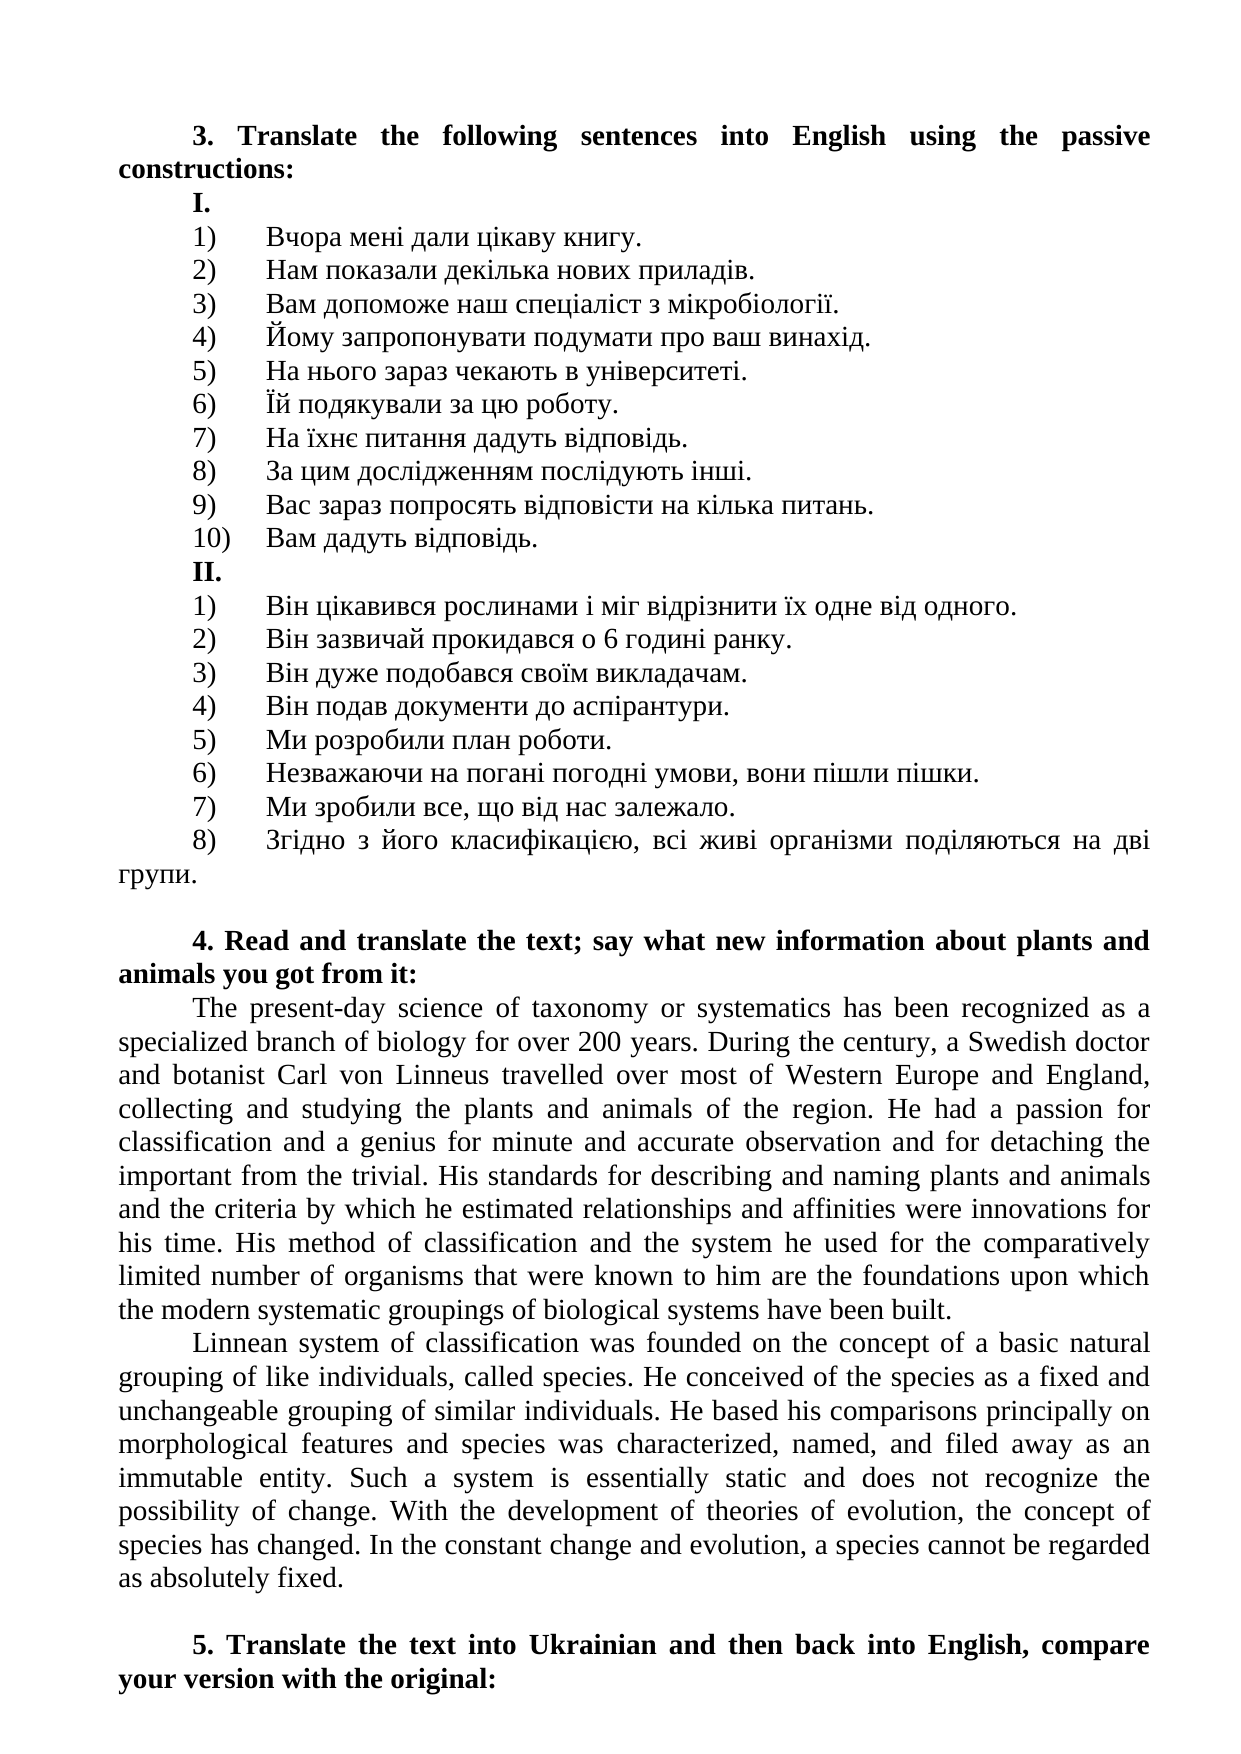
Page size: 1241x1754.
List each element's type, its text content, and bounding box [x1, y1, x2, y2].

list Згідно з його класифікацією, всі живі організми поділяються на дві групи. [118, 822, 1152, 889]
list На нього зараз чекають в університеті. [118, 353, 1152, 386]
text 5. Translate the text into Ukrainian and then back into English, compare your version with the original: [118, 1627, 1152, 1694]
list Вам допоможе наш спеціаліст з мікробіології. [118, 286, 1152, 319]
text The present-day science of taxonomy or systematics has been recognized as a specialized branch of biology for over 200 years. During the century, a Swedish doctor and botanist Carl von Linneus travelled over most of Western Europe and England, collecting and studying the plants and animals of the region. He had a passion for classification and a genius for minute and accurate observation and for detaching the important from the trivial. His standards for describing and naming plants and animals and the criteria by which he estimated relationships and affinities were innovations for his time. His method of classification and the system he used for the comparatively limited number of organisms that were known to him are the foundations upon which the modern systematic groupings of biological systems have been built. [118, 990, 1152, 1326]
list Вас зараз попросять відповісти на кілька питань. [118, 487, 1152, 521]
list На їхнє питання дадуть відповідь. [118, 420, 1152, 453]
list Нам показали декілька нових приладів. [118, 252, 1152, 286]
list Він дуже подобався своїм викладачам. [118, 655, 1152, 688]
list Він зазвичай прокидався о 6 годині ранку. [118, 621, 1152, 655]
list Вчора мені дали цікаву книгу. [118, 219, 1152, 252]
list Вам дадуть відповідь. [118, 521, 1152, 554]
list Ми розробили план роботи. [118, 722, 1152, 755]
text І. [118, 185, 1152, 219]
text Linnean system of classification was founded on the concept of a basic natural grouping of like individuals, called species. He conceived of the species as a fixed and unchangeable grouping of similar individuals. He based his comparisons principally on morphological features and species was characterized, named, and filed away as an immutable entity. Such a system is essentially static and does not recognize the possibility of change. With the development of theories of evolution, the concept of species has changed. In the constant change and evolution, a species cannot be regarded as absolutely fixed. [118, 1326, 1152, 1594]
list Йому запропонувати подумати про ваш винахід. [118, 319, 1152, 353]
list За цим дослідженням послідують інші. [118, 453, 1152, 487]
list Ми зробили все, що від нас залежало. [118, 789, 1152, 822]
text 4. Read and translate the text; say what new information about plants and animals you got from it: [118, 923, 1152, 990]
list Він подав документи до аспірантури. [118, 688, 1152, 722]
list Він цікавився рослинами і міг відрізнити їх одне від одного. [118, 588, 1152, 621]
list Незважаючи на погані погодні умови, вони пішли пішки. [118, 755, 1152, 789]
text IІ. [118, 554, 1152, 588]
list Їй подякували за цю роботу. [118, 386, 1152, 420]
text 3. Translate the following sentences into English using the passive constructions: [118, 118, 1152, 185]
